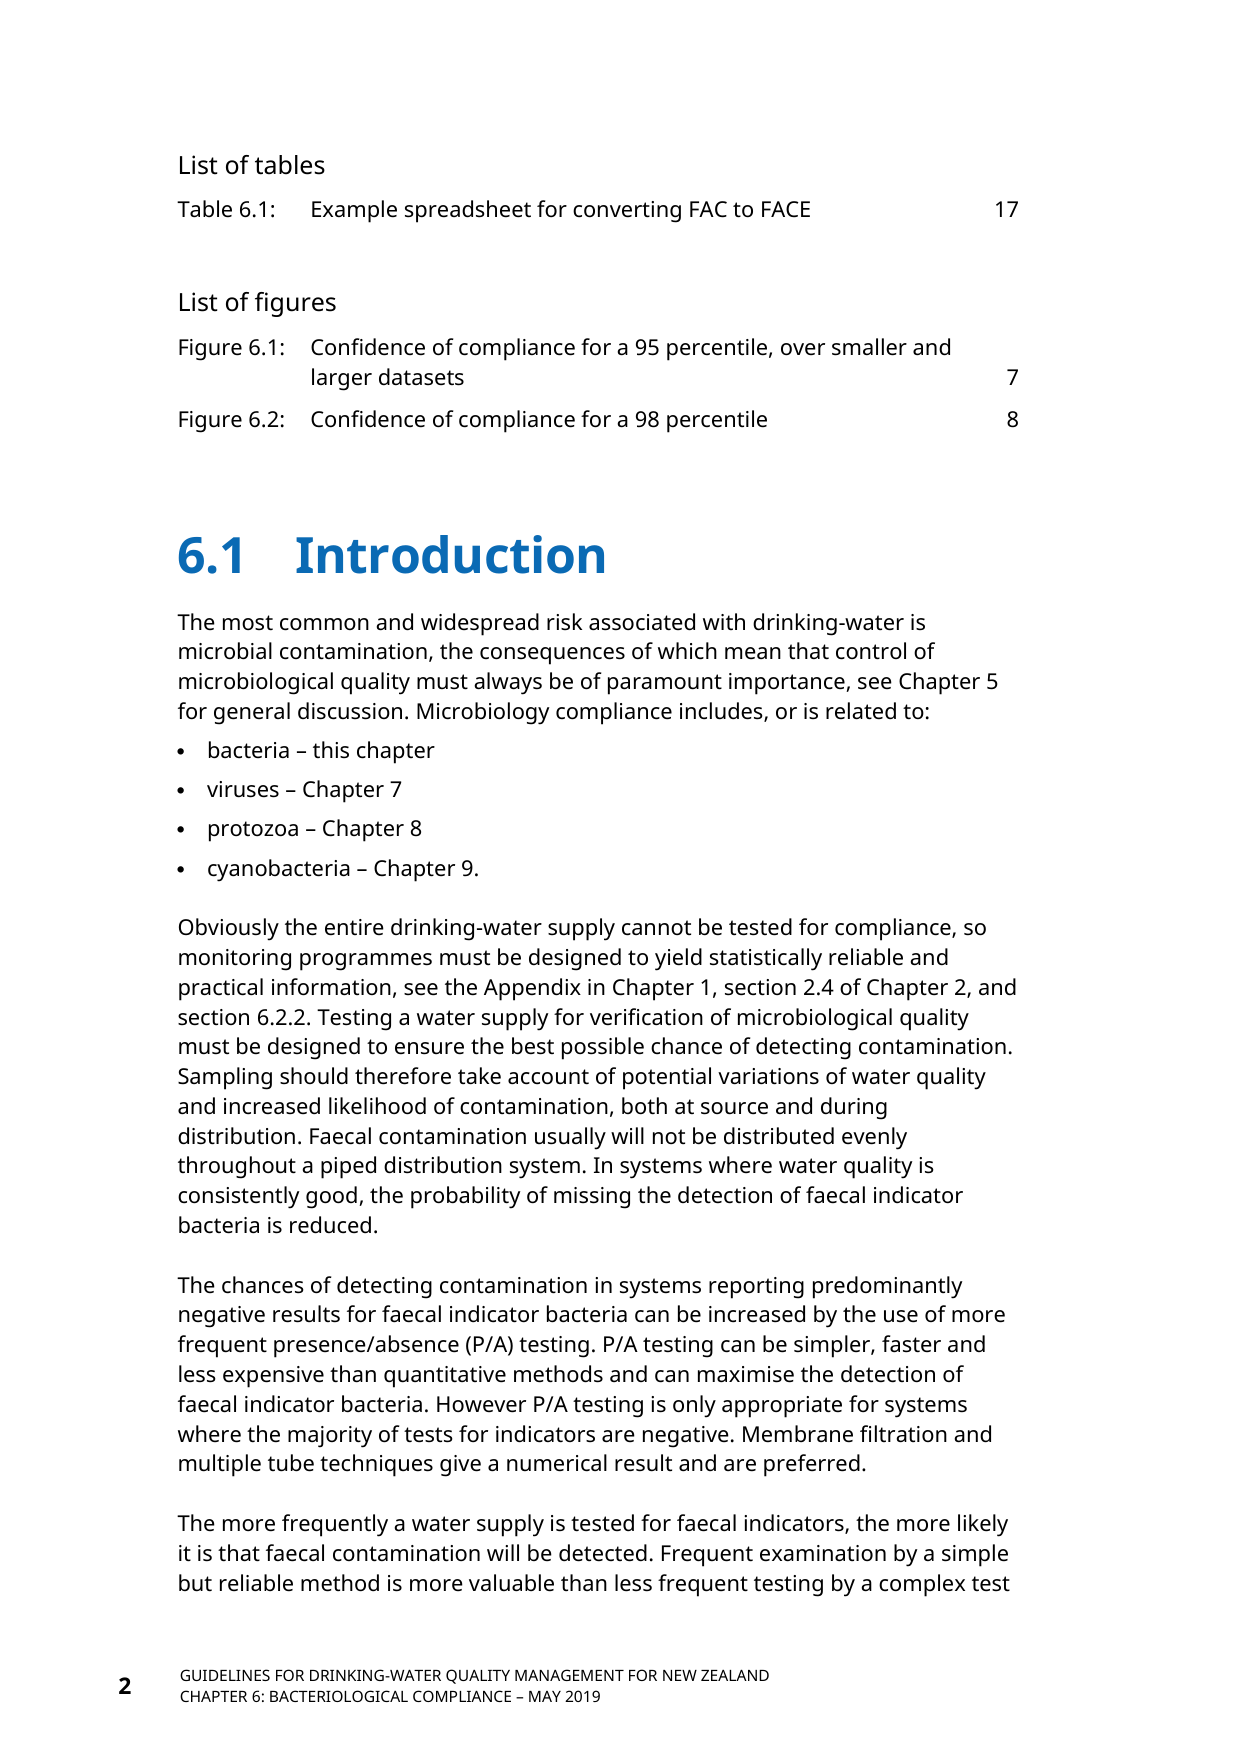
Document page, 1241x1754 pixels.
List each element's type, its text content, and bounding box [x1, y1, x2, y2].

text Table 6.1: Example spreadsheet for converting FAC to FACE 17 [177, 194, 959, 224]
text bacteria – this chapter [177, 735, 1019, 765]
text cyanobacteria – Chapter 9. [177, 852, 1019, 882]
text viruses – Chapter 7 [177, 774, 1019, 804]
text List of figures [177, 285, 959, 319]
text Obviously the entire drinking-water supply cannot be tested for compliance, so monitoring programmes must be designed to yield statistically reliable and practical information, see the Appendix in Chapter 1, section 2.4 of Chapter 2, and section 6.2.2. Testing a water supply for verification of microbiological quality must be designed to ensure the best possible chance of detecting contamination. Sampling should therefore take account of potential variations of water quality and increased likelihood of contamination, both at source and during distribution. Faecal contamination usually will not be distributed evenly throughout a piped distribution system. In systems where water quality is consistently good, the probability of missing the detection of faecal indicator bacteria is reduced. [177, 912, 1019, 1240]
text Figure 6.1: Confidence of compliance for a 95 percentile, over smaller and larger datasets 7 [177, 332, 959, 391]
text The chances of detecting contamination in systems reporting predominantly negative results for faecal indicator bacteria can be increased by the use of more frequent presence/absence (P/A) testing. P/A testing can be simpler, faster and less expensive than quantitative methods and can maximise the detection of faecal indicator bacteria. However P/A testing is only appropriate for systems where the majority of tests for indicators are negative. Membrane filtration and multiple tube techniques give a numerical result and are preferred. [177, 1269, 1019, 1478]
subtitle Introduction [177, 519, 1019, 588]
text List of tables [177, 148, 959, 182]
text protozoa – Chapter 8 [177, 813, 1019, 843]
text Figure 6.2: Confidence of compliance for a 98 percentile 8 [177, 404, 959, 433]
text The most common and widespread risk associated with drinking-water is microbial contamination, the consequences of which mean that control of microbiological quality must always be of paramount importance, see Chapter 5 for general discussion. Microbiology compliance includes, or is related to: [177, 606, 1019, 726]
